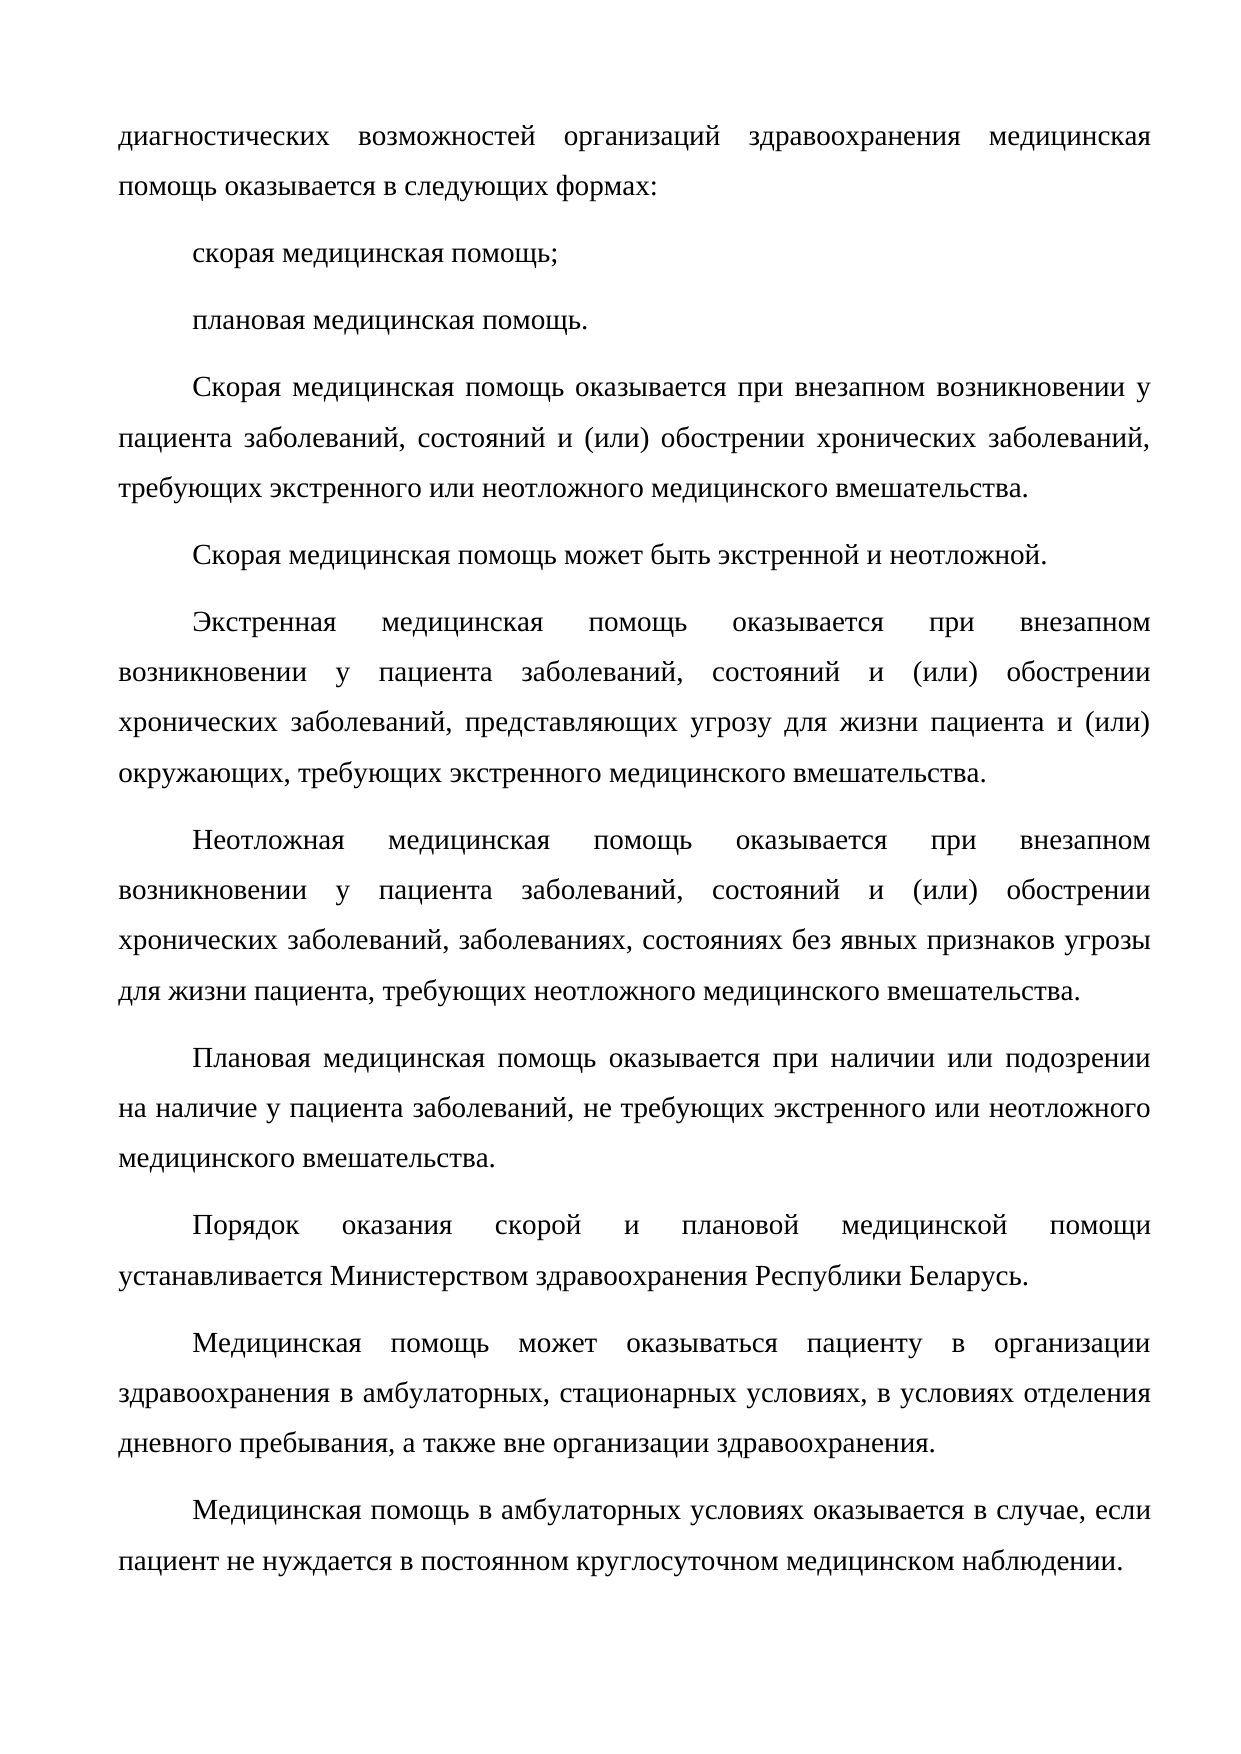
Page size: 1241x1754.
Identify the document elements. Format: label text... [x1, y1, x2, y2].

text Неотложная медицинская помощь оказывается при внезапном возникновении у пациента заболеваний, состояний и (или) обострении хронических заболеваний, заболеваниях, состояниях без явных признаков угрозы для жизни пациента, требующих неотложного медицинского вмешательства. [118, 822, 1152, 1006]
text Медицинская помощь в амбулаторных условиях оказывается в случае, если пациент не нуждается в постоянном круглосуточном медицинском наблюдении. [118, 1492, 1152, 1576]
text Порядок оказания скорой и плановой медицинской помощи устанавливается Министерством здравоохранения Республики Беларусь. [118, 1207, 1152, 1291]
text Медицинская помощь может оказываться пациенту в организации здравоохранения в амбулаторных, стационарных условиях, в условиях отделения дневного пребывания, а также вне организации здравоохранения. [118, 1325, 1152, 1459]
text Плановая медицинская помощь оказывается при наличии или подозрении на наличие у пациента заболеваний, не требующих экстренного или неотложного медицинского вмешательства. [118, 1040, 1152, 1174]
text Скорая медицинская помощь оказывается при внезапном возникновении у пациента заболеваний, состояний и (или) обострении хронических заболеваний, требующих экстренного или неотложного медицинского вмешательства. [118, 369, 1152, 503]
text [118, 118, 1152, 202]
text Скорая медицинская помощь может быть экстренной и неотложной. [118, 537, 1152, 571]
text плановая медицинская помощь. [118, 302, 1152, 336]
text Экстренная медицинская помощь оказывается при внезапном возникновении у пациента заболеваний, состояний и (или) обострении хронических заболеваний, представляющих угрозу для жизни пациента и (или) окружающих, требующих экстренного медицинского вмешательства. [118, 604, 1152, 788]
text скорая медицинская помощь; [118, 235, 1152, 269]
